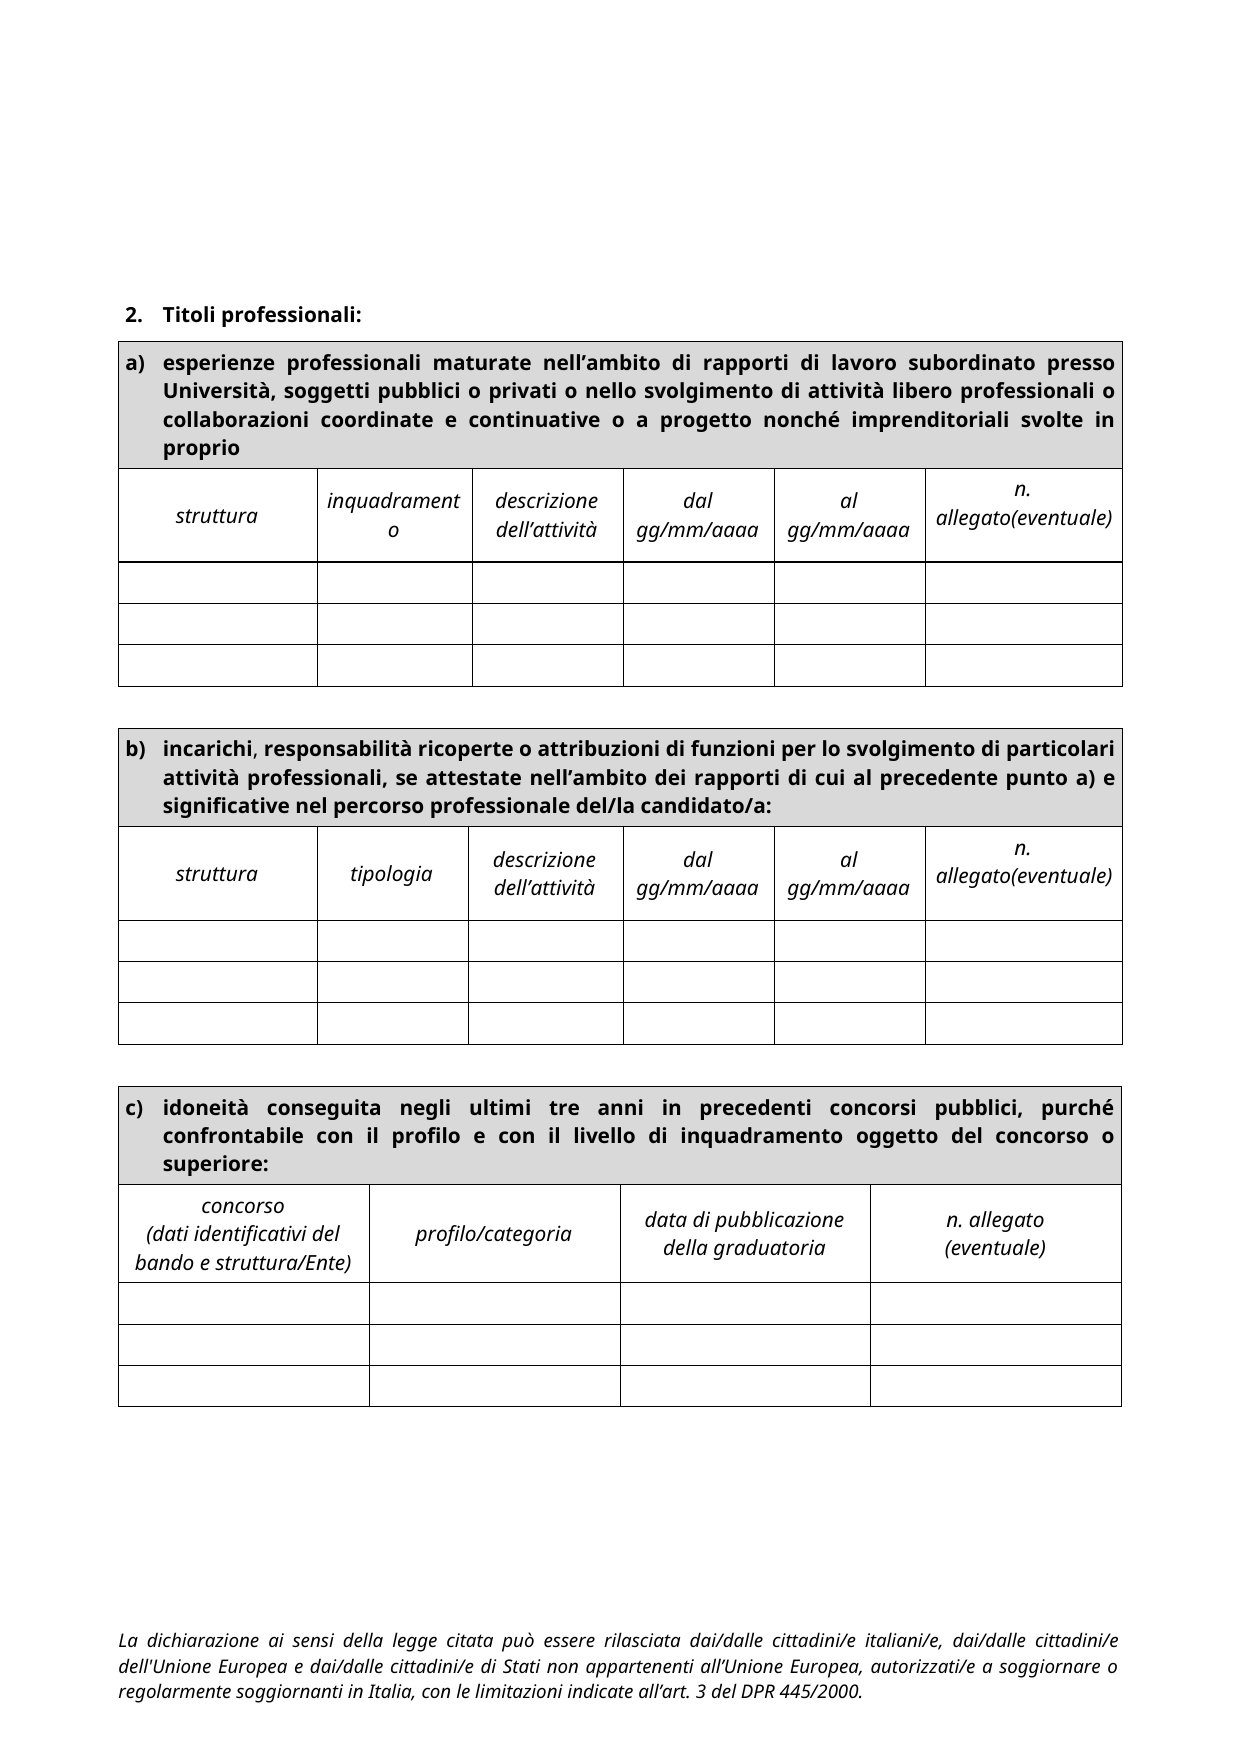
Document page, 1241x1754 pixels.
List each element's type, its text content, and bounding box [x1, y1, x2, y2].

table_cell [926, 645, 1122, 686]
table_cell tipologia [318, 827, 468, 919]
table_cell [624, 563, 774, 603]
table_cell [775, 1003, 925, 1044]
table_cell [926, 604, 1122, 644]
table_cell [624, 962, 774, 1002]
table_cell n. allegato(eventuale) [926, 469, 1122, 561]
table_cell data di pubblicazione della graduatoria [621, 1185, 870, 1282]
table_cell [621, 1366, 870, 1406]
table_cell [318, 645, 472, 686]
table_cell [624, 921, 774, 961]
table_cell [318, 604, 472, 644]
table_cell inquadramento [318, 469, 472, 561]
table_cell [775, 645, 925, 686]
table_cell [871, 1366, 1121, 1406]
table_header incarichi, responsabilità ricoperte o attribuzioni di funzioni per lo svolgimento di particolari attività professionali, se attestate nell’ambito dei rapporti di cui al precedente punto a) e significative nel percorso professionale del/la candidato/a: [119, 729, 1122, 826]
table_cell [775, 604, 925, 644]
table_cell [621, 1283, 870, 1323]
table_header esperienze professionali maturate nell’ambito di rapporti di lavoro subordinato presso Università, soggetti pubblici o privati o nello svolgimento di attività libero professionali o collaborazioni coordinate e continuative o a progetto nonché imprenditoriali svolte in proprio [119, 342, 1122, 468]
table_cell [370, 1283, 620, 1323]
table_cell [871, 1325, 1121, 1365]
table_header idoneità conseguita negli ultimi tre anni in precedenti concorsi pubblici, purché confrontabile con il profilo e con il livello di inquadramento oggetto del concorso o superiore: [119, 1087, 1121, 1184]
table_cell [473, 563, 623, 603]
table_cell [119, 563, 317, 603]
table_cell [624, 645, 774, 686]
table_cell descrizione dell’attività [469, 827, 623, 919]
table_cell [119, 1325, 369, 1365]
table_cell struttura [119, 827, 317, 919]
table_cell [119, 1366, 369, 1406]
table_cell [871, 1283, 1121, 1323]
table_cell [926, 921, 1122, 961]
table_cell [775, 962, 925, 1002]
table_cell n. allegato(eventuale) [926, 827, 1122, 919]
table_cell n. allegato (eventuale) [871, 1185, 1121, 1282]
table_cell dal gg/mm/aaaa [624, 827, 774, 919]
table_cell [473, 645, 623, 686]
table_cell [926, 1003, 1122, 1044]
table_cell [318, 962, 468, 1002]
table_cell [318, 563, 472, 603]
list Titoli professionali: [125, 300, 1122, 328]
table_cell [926, 563, 1122, 603]
table_cell [119, 645, 317, 686]
table_cell [318, 1003, 468, 1044]
table_cell [469, 962, 623, 1002]
table_cell [119, 604, 317, 644]
table_cell dal gg/mm/aaaa [624, 469, 774, 561]
table_cell concorso (dati identificativi del bando e struttura/Ente) [119, 1185, 369, 1282]
table_cell al gg/mm/aaaa [775, 469, 925, 561]
table_cell profilo/categoria [370, 1185, 620, 1282]
table_cell al gg/mm/aaaa [775, 827, 925, 919]
table_cell [469, 1003, 623, 1044]
table_cell [926, 962, 1122, 1002]
table_cell [473, 604, 623, 644]
table_cell [621, 1325, 870, 1365]
table_cell [119, 962, 317, 1002]
table_cell descrizione dell’attività [473, 469, 623, 561]
table_cell [119, 1283, 369, 1323]
table_cell [469, 921, 623, 961]
table_cell [119, 1003, 317, 1044]
table_cell [624, 604, 774, 644]
table_cell [370, 1366, 620, 1406]
table_cell struttura [119, 469, 317, 561]
table_cell [119, 921, 317, 961]
table_cell [318, 921, 468, 961]
table_cell [775, 563, 925, 603]
table_cell [775, 921, 925, 961]
table_cell [624, 1003, 774, 1044]
table_cell [370, 1325, 620, 1365]
